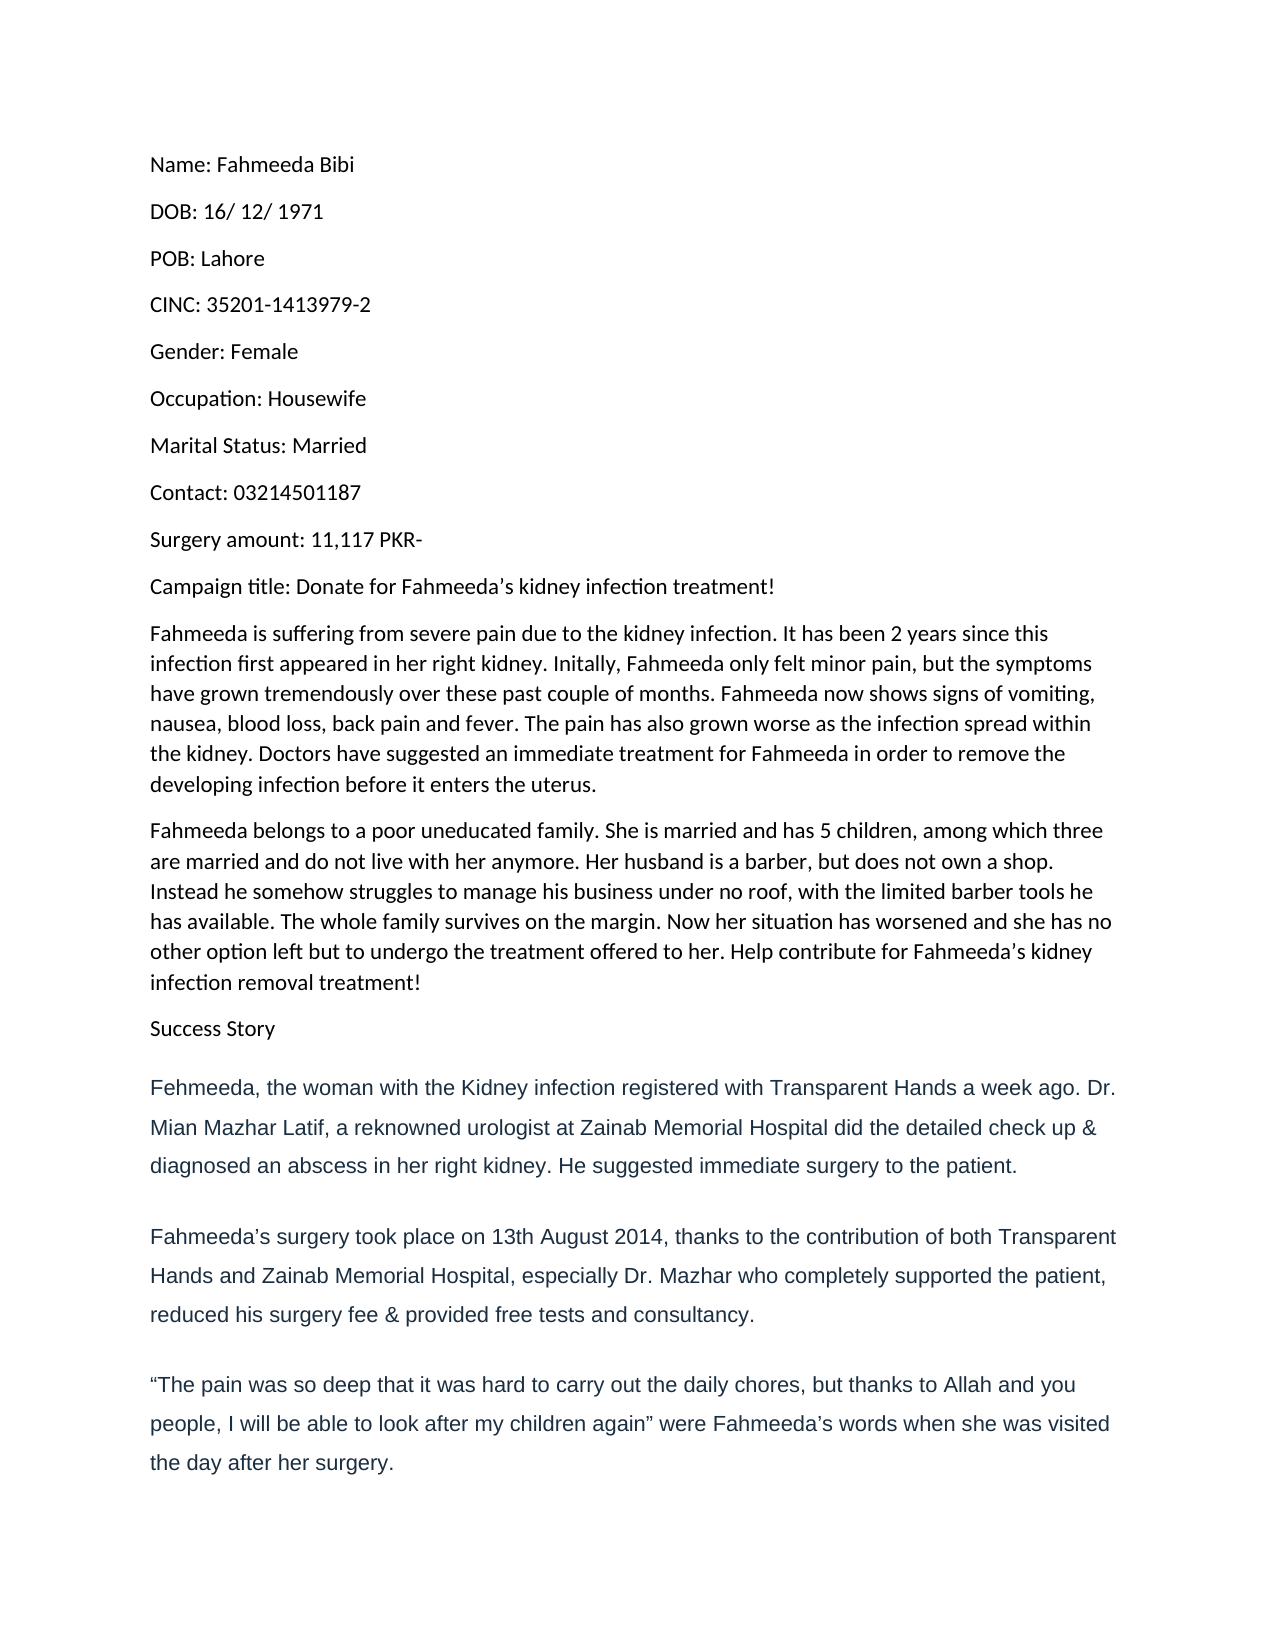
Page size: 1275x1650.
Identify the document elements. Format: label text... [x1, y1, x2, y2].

text Campaign title: Donate for Fahmeeda’s kidney infection treatment! [150, 572, 1125, 600]
text DOB: 16/ 12/ 1971 [150, 197, 1125, 225]
text Fahmeeda belongs to a poor uneducated family. She is married and has 5 children, among which three are married and do not live with her anymore. Her husband is a barber, but does not own a shop. Instead he somehow struggles to manage his business under no roof, with the limited barber tools he has available. The whole family survives on the margin. Now her situation has worsened and she has no other option left but to undergo the treatment offered to her. Help contribute for Fahmeeda’s kidney infection removal treatment! [150, 817, 1125, 996]
text Occupation: Housewife [150, 384, 1125, 412]
text Fehmeeda, the woman with the Kidney infection registered with Transparent Hands a week ago. Dr. Mian Mazhar Latif, a reknowned urologist at Zainab Memorial Hospital did the detailed check up & diagnosed an abscess in her right kidney. He suggested immediate surgery to the patient. [150, 1061, 1125, 1179]
text Surgery amount: 11,117 PKR- [150, 525, 1125, 553]
text Name: Fahmeeda Bibi [150, 150, 1125, 178]
text Gender: Female [150, 337, 1125, 366]
text Fahmeeda’s surgery took place on 13th August 2014, thanks to the contribution of both Transparent Hands and Zainab Memorial Hospital, especially Dr. Mazhar who completely supported the patient, reduced his surgery fee & provided free tests and consultancy. [150, 1210, 1125, 1327]
text “The pain was so deep that it was hard to carry out the daily chores, but thanks to Allah and you people, I will be able to look after my children again” were Fahmeeda’s words when she was visited the day after her surgery. [150, 1358, 1125, 1476]
text POB: Lahore [150, 244, 1125, 272]
text Fahmeeda is suffering from severe pain due to the kidney infection. It has been 2 years since this infection first appeared in her right kidney. Initally, Fahmeeda only felt minor pain, but the symptoms have grown tremendously over these past couple of months. Fahmeeda now shows signs of vomiting, nausea, blood loss, back pain and fever. The pain has also grown worse as the infection spread within the kidney. Doctors have suggested an immediate treatment for Fahmeeda in order to remove the developing infection before it enters the uterus. [150, 619, 1125, 798]
text Success Story [150, 1014, 1125, 1043]
text Contact: 03214501187 [150, 478, 1125, 506]
text CINC: 35201-1413979-2 [150, 291, 1125, 319]
text Marital Status: Married [150, 431, 1125, 459]
